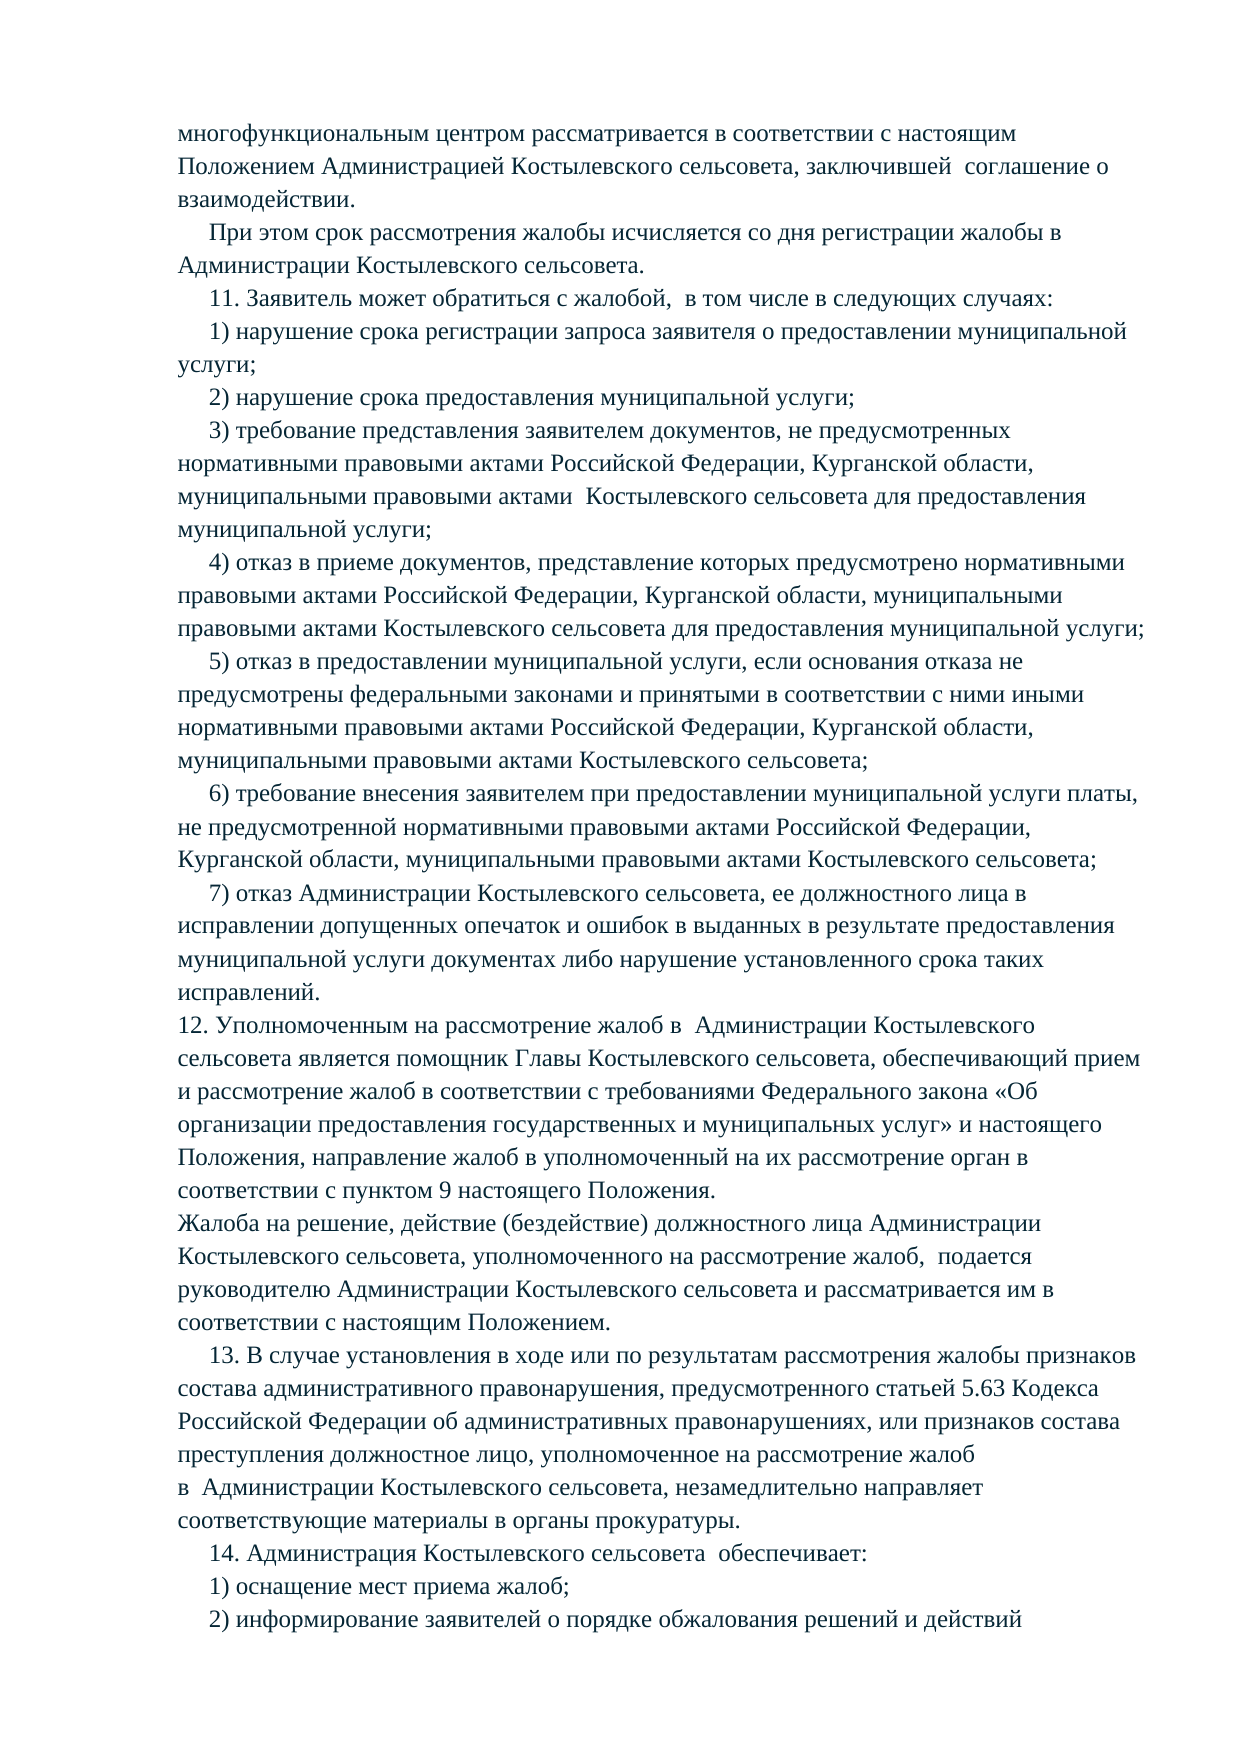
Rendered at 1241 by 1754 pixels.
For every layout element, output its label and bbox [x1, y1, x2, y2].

text [177, 118, 1152, 1633]
